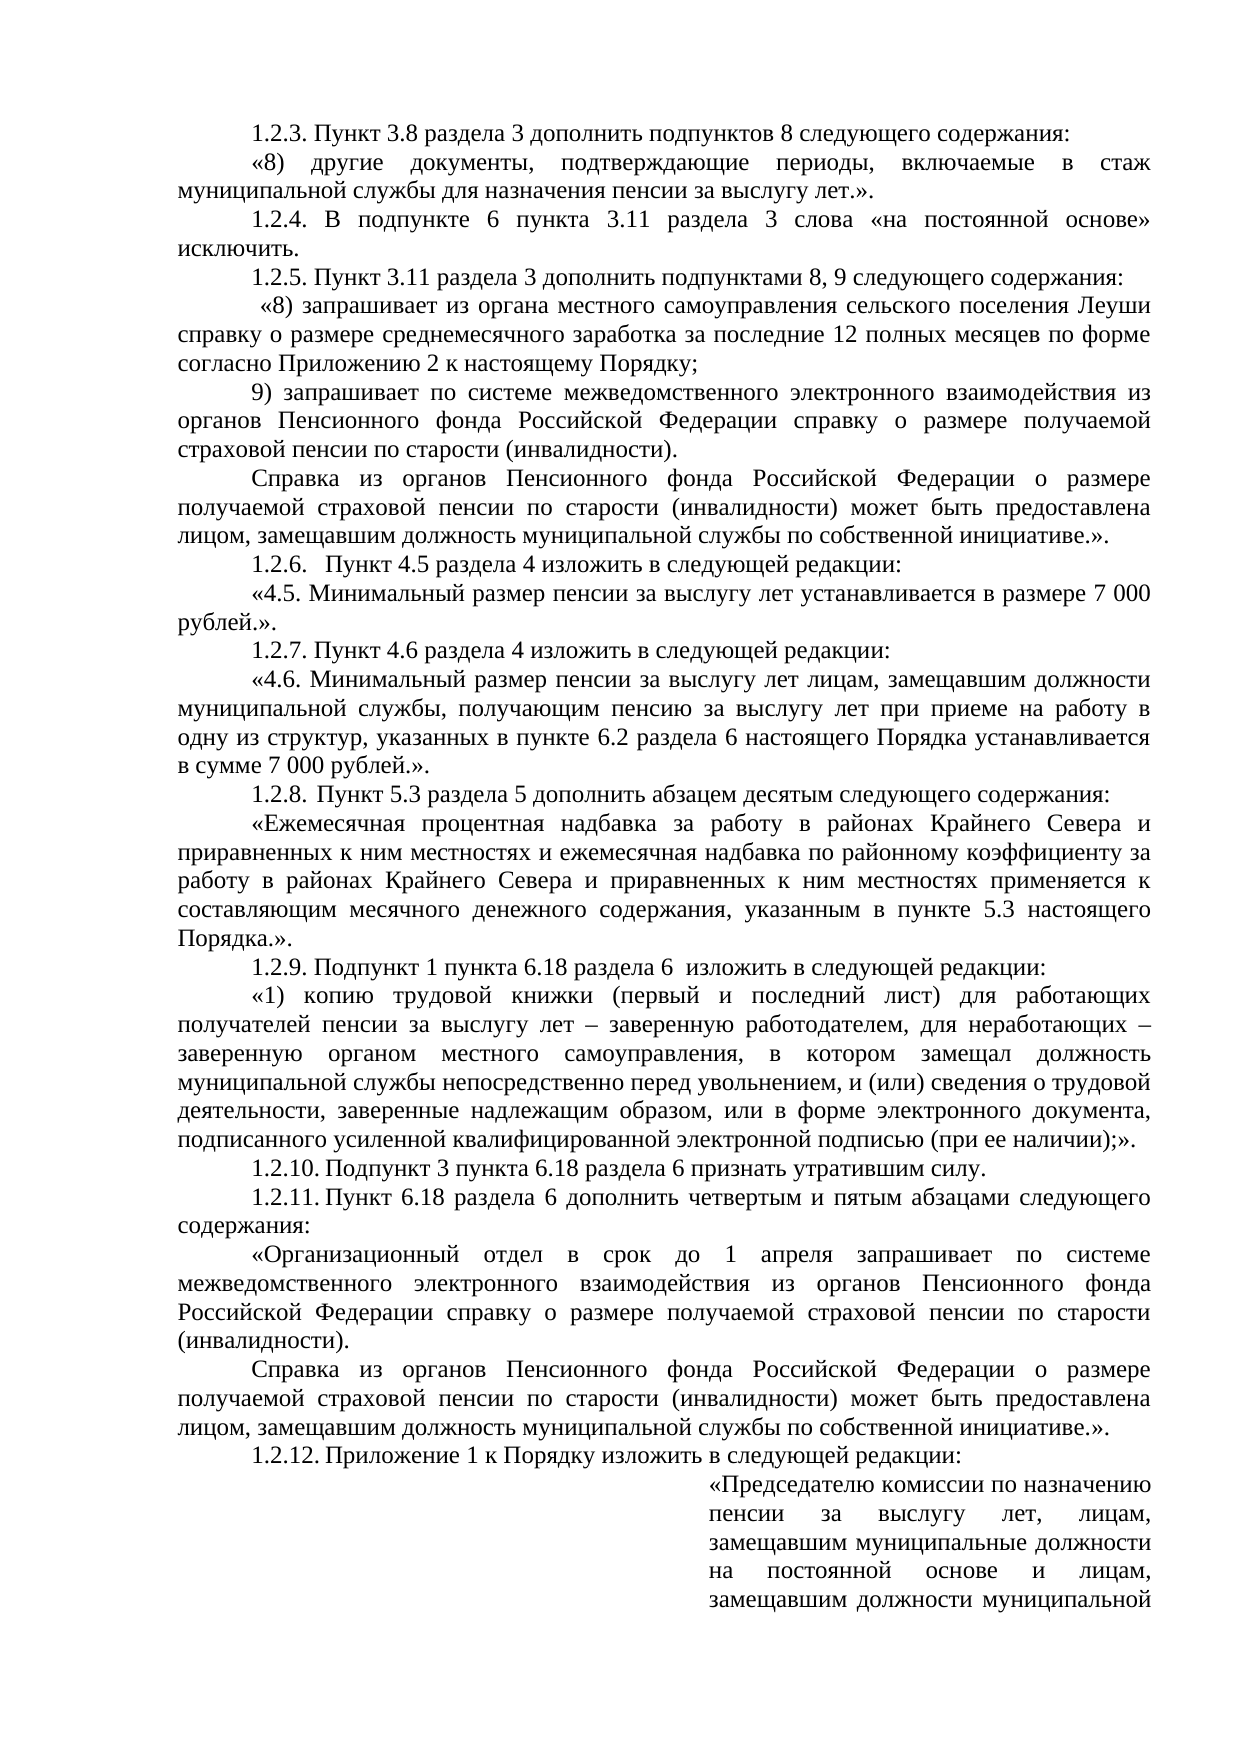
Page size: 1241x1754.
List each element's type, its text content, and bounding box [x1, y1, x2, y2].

list Пункт 4.5 раздела 4 изложить в следующей редакции: [251, 549, 1152, 578]
list Подпункт 3 пункта 6.18 раздела 6 признать утратившим силу. [251, 1153, 1152, 1182]
list Приложение 1 к Порядку изложить в следующей редакции: [251, 1441, 1152, 1469]
list Пункт 5.3 раздела 5 дополнить абзацем десятым следующего содержания: [251, 779, 1152, 808]
list Пункт 6.18 раздела 6 дополнить четвертым и пятым абзацами следующего содержания: [177, 1182, 1152, 1239]
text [709, 1469, 1152, 1613]
text «4.6. Минимальный размер пенсии за выслугу лет лицам, замещавшим должности муниципальной службы, получающим пенсию за выслугу лет при приеме на работу в одну из структур, указанных в пункте 6.2 раздела 6 настоящего Порядка устанавливается в сумме 7 000 рублей.». [177, 664, 1152, 779]
text «1) копию трудовой книжки (первый и последний лист) для работающих получателей пенсии за выслугу лет – заверенную работодателем, для неработающих – заверенную органом местного самоуправления, в котором замещал должность муниципальной службы непосредственно перед увольнением, и (или) сведения о трудовой деятельности, заверенные надлежащим образом, или в форме электронного документа, подписанного усиленной квалифицированной электронной подписью (при ее наличии);». [177, 981, 1152, 1153]
text «Организационный отдел в срок до 1 апреля запрашивает по системе межведомственного электронного взаимодействия из органов Пенсионного фонда Российской Федерации справку о размере получаемой страховой пенсии по старости (инвалидности). [177, 1239, 1152, 1354]
text 1.2.3. Пункт 3.8 раздела 3 дополнить подпунктов 8 следующего содержания: [251, 118, 1152, 147]
text Справка из органов Пенсионного фонда Российской Федерации о размере получаемой страховой пенсии по старости (инвалидности) может быть предоставлена лицом, замещавшим должность муниципальной службы по собственной инициативе.». [177, 1354, 1152, 1441]
text 1.2.5. Пункт 3.11 раздела 3 дополнить подпунктами 8, 9 следующего содержания: [177, 262, 1152, 291]
text 1.2.7. Пункт 4.6 раздела 4 изложить в следующей редакции: [177, 636, 1152, 664]
text «8) запрашивает из органа местного самоуправления сельского поселения Леуши справку о размере среднемесячного заработка за последние 12 полных месяцев по форме согласно Приложению 2 к настоящему Порядку; [177, 291, 1152, 377]
text Справка из органов Пенсионного фонда Российской Федерации о размере получаемой страховой пенсии по старости (инвалидности) может быть предоставлена лицом, замещавшим должность муниципальной службы по собственной инициативе.». [177, 463, 1152, 549]
text «8) другие документы, подтверждающие периоды, включаемые в стаж муниципальной службы для назначения пенсии за выслугу лет.». [177, 147, 1152, 204]
text 1.2.9. Подпункт 1 пункта 6.18 раздела 6 изложить в следующей редакции: [177, 952, 1152, 981]
text «4.5. Минимальный размер пенсии за выслугу лет устанавливается в размере 7 000 рублей.». [177, 578, 1152, 636]
text 9) запрашивает по системе межведомственного электронного взаимодействия из органов Пенсионного фонда Российской Федерации справку о размере получаемой страховой пенсии по старости (инвалидности). [177, 377, 1152, 463]
text «Ежемесячная процентная надбавка за работу в районах Крайнего Севера и приравненных к ним местностях и ежемесячная надбавка по районному коэффициенту за работу в районах Крайнего Севера и приравненных к ним местностях применяется к составляющим месячного денежного содержания, указанным в пункте 5.3 настоящего Порядка.». [177, 808, 1152, 952]
text 1.2.4. В подпункте 6 пункта 3.11 раздела 3 слова «на постоянной основе» исключить. [177, 204, 1152, 262]
